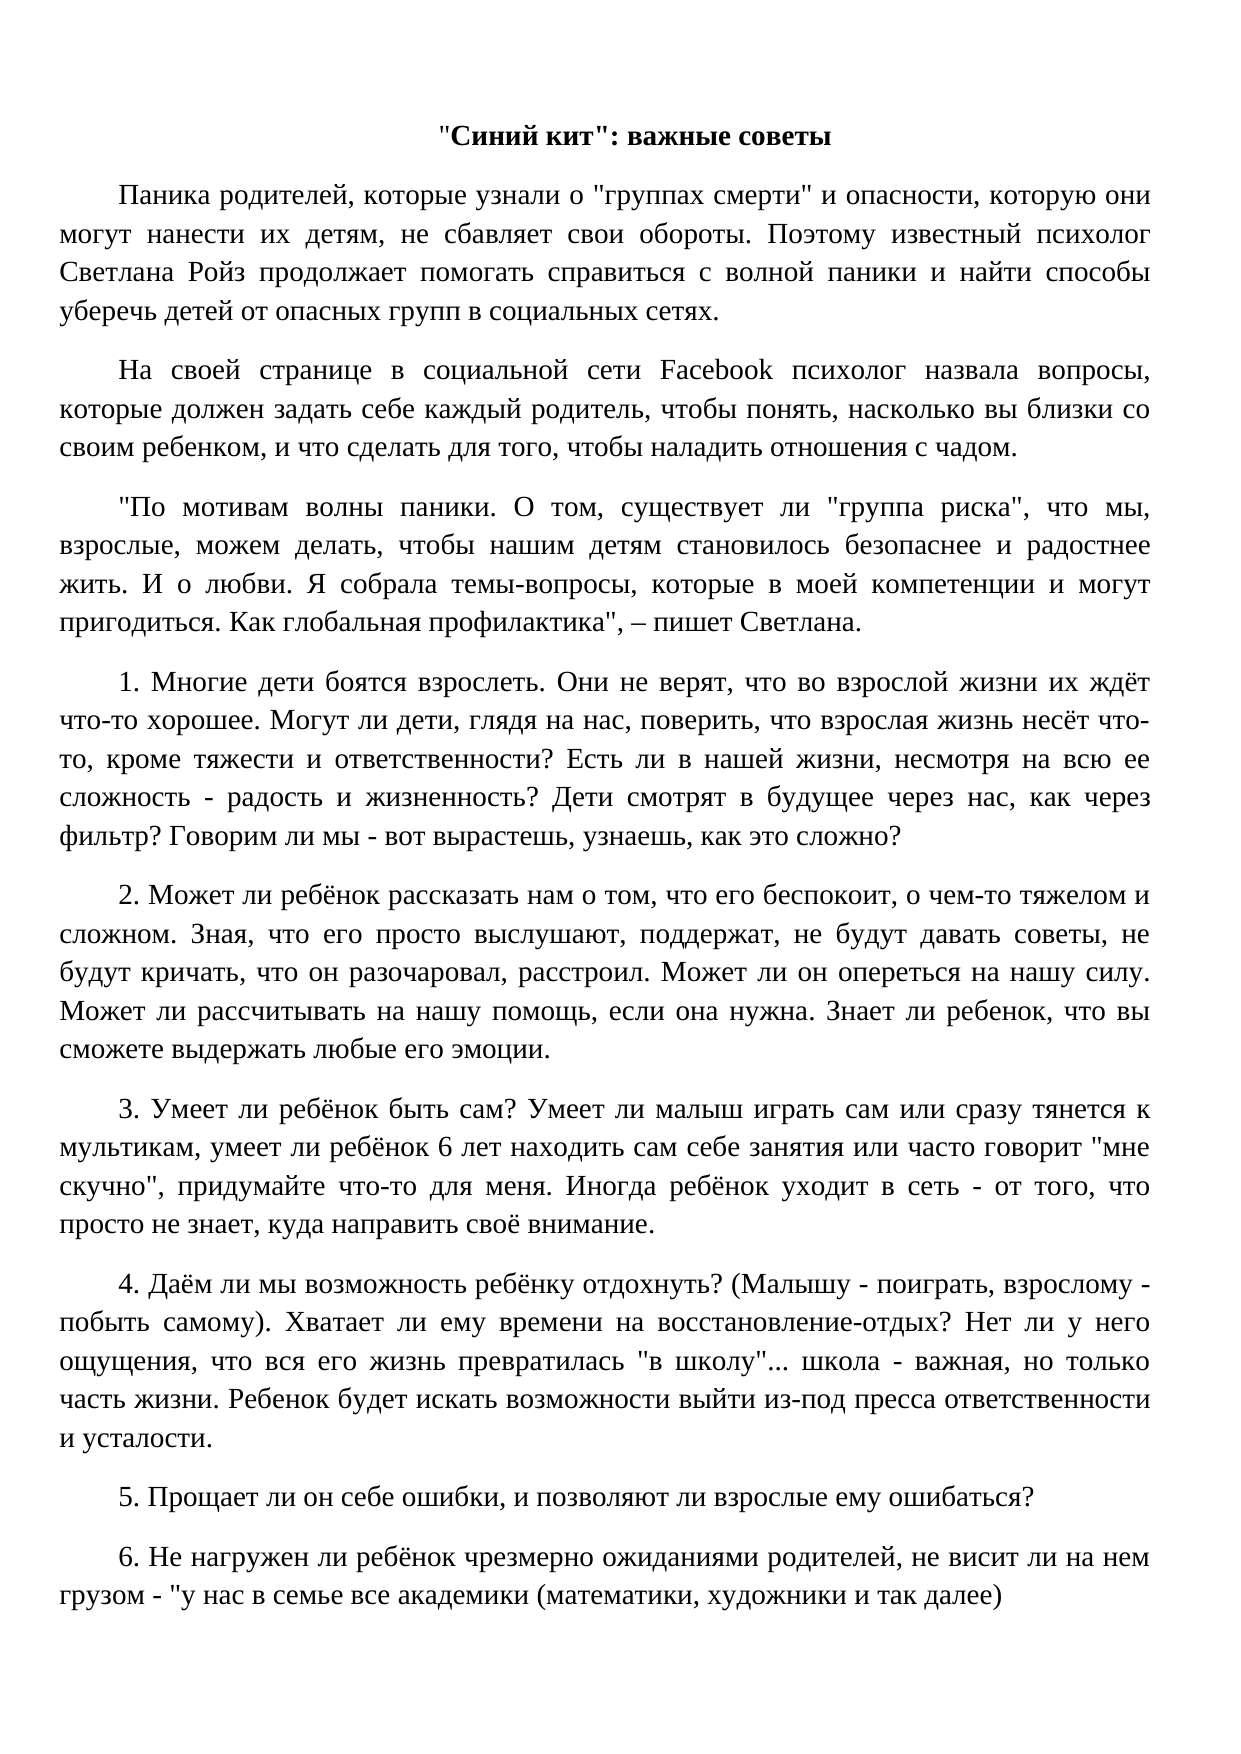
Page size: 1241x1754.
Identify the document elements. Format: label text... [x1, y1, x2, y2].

text 2. Может ли ребёнок рассказать нам о том, что его беспокоит, о чем-то тяжелом и сложном. Зная, что его просто выслушают, поддержат, не будут давать советы, не будут кричать, что он разочаровал, расстроил. Может ли он опереться на нашу силу. Может ли рассчитывать на нашу помощь, если она нужна. Знает ли ребенок, что вы сможете выдержать любые его эмоции. [59, 877, 1152, 1065]
text 5. Прощает ли он себе ошибки, и позволяют ли взрослые ему ошибаться? [59, 1479, 1152, 1513]
text "По мотивам волны паники. О том, существует ли "группа риска", что мы, взрослые, можем делать, чтобы нашим детям становилось безопаснее и радостнее жить. И о любви. Я собрала темы-вопросы, которые в моей компетенции и могут пригодиться. Как глобальная профилактика", – пишет Светлана. [59, 489, 1152, 638]
text 3. Умеет ли ребёнок быть сам? Умеет ли малыш играть сам или сразу тянется к мультикам, умеет ли ребёнок 6 лет находить сам себе занятия или часто говорит "мне скучно", придумайте что-то для меня. Иногда ребёнок уходит в сеть - от того, что просто не знает, куда направить своё внимание. [59, 1091, 1152, 1240]
text На своей странице в социальной сети Facebook психолог назвала вопросы, которые должен задать себе каждый родитель, чтобы понять, насколько вы близки со своим ребенком, и что сделать для того, чтобы наладить отношения с чадом. [59, 352, 1152, 463]
text 1. Многие дети боятся взрослеть. Они не верят, что во взрослой жизни их ждёт что-то хорошее. Могут ли дети, глядя на нас, поверить, что взрослая жизнь несёт что-то, кроме тяжести и ответственности? Есть ли в нашей жизни, несмотря на всю ее сложность - радость и жизненность? Дети смотрят в будущее через нас, как через фильтр? Говорим ли мы - вот вырастешь, узнаешь, как это сложно? [59, 664, 1152, 852]
text 6. Не нагружен ли ребёнок чрезмерно ожиданиями родителей, не висит ли на нем грузом - "у нас в семье все академики (математики, художники и так далее) [59, 1539, 1152, 1611]
text 4. Даём ли мы возможность ребёнку отдохнуть? (Малышу - поиграть, взрослому - побыть самому). Хватает ли ему времени на восстановление-отдых? Нет ли у него ощущения, что вся его жизнь превратилась "в школу"... школа - важная, но только часть жизни. Ребенок будет искать возможности выйти из-под пресса ответственности и усталости. [59, 1266, 1152, 1454]
text "Синий кит": важные советы [59, 118, 1152, 152]
text Паника родителей, которые узнали о "группах смерти" и опасности, которую они могут нанести их детям, не сбавляет свои обороты. Поэтому известный психолог Светлана Ройз продолжает помогать справиться с волной паники и найти способы уберечь детей от опасных групп в социальных сетях. [59, 177, 1152, 327]
